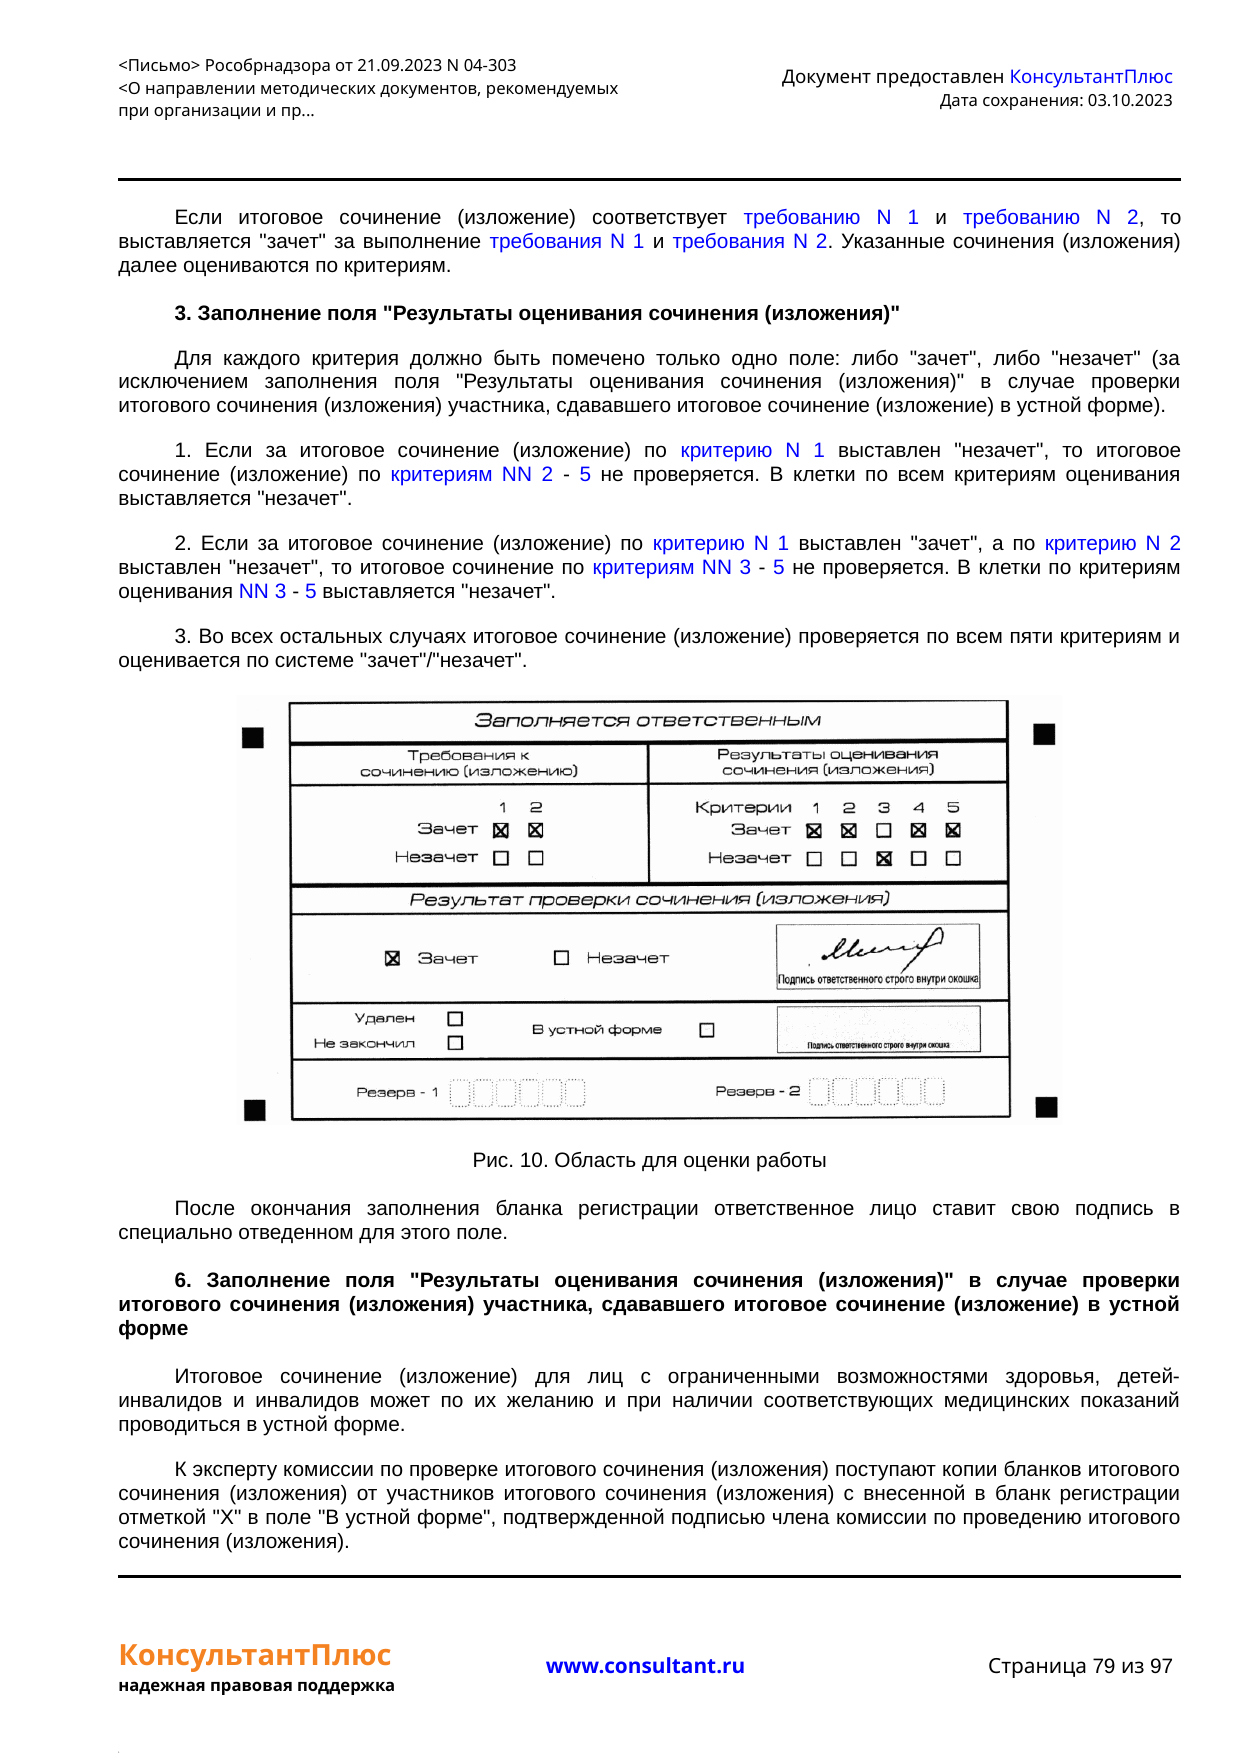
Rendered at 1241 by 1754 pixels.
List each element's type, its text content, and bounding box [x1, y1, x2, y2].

text После окончания заполнения бланка регистрации ответственное лицо ставит свою подпись в специально отведенном для этого поле. [118, 1196, 1181, 1244]
picture [236, 695, 1063, 1125]
text Если итоговое сочинение (изложение) соответствует требованию N 1 и требованию N 2, то выставляется "зачет" за выполнение требования N 1 и требования N 2. Указанные сочинения (изложения) далее оцениваются по критериям. [118, 205, 1181, 277]
text 1. Если за итоговое сочинение (изложение) по критерию N 1 выставлен "незачет", то итоговое сочинение (изложение) по критериям NN 2 - 5 не проверяется. В клетки по всем критериям оценивания выставляется "незачет". [118, 438, 1181, 510]
text 3. Во всех остальных случаях итоговое сочинение (изложение) проверяется по всем пяти критериям и оценивается по системе "зачет"/"незачет". [118, 623, 1181, 671]
text К эксперту комиссии по проверке итогового сочинения (изложения) поступают копии бланков итогового сочинения (изложения) от участников итогового сочинения (изложения) с внесенной в бланк регистрации отметкой "X" в поле "В устной форме", подтвержденной подписью члена комиссии по проведению итогового сочинения (изложения). [118, 1457, 1181, 1552]
title 6. Заполнение поля "Результаты оценивания сочинения (изложения)" в случае проверки итогового сочинения (изложения) участника, сдававшего итоговое сочинение (изложение) в устной форме [118, 1268, 1181, 1340]
text Итоговое сочинение (изложение) для лиц с ограниченными возможностями здоровья, детей-инвалидов и инвалидов может по их желанию и при наличии соответствующих медицинских показаний проводиться в устной форме. [118, 1364, 1181, 1436]
text 2. Если за итоговое сочинение (изложение) по критерию N 1 выставлен "зачет", а по критерию N 2 выставлен "незачет", то итоговое сочинение по критериям NN 3 - 5 не проверяется. В клетки по критериям оценивания NN 3 - 5 выставляется "незачет". [118, 531, 1181, 603]
title 3. Заполнение поля "Результаты оценивания сочинения (изложения)" [118, 301, 1181, 324]
text Рис. 10. Область для оценки работы [118, 1148, 1181, 1172]
text Для каждого критерия должно быть помечено только одно поле: либо "зачет", либо "незачет" (за исключением заполнения поля "Результаты оценивания сочинения (изложения)" в случае проверки итогового сочинения (изложения) участника, сдававшего итоговое сочинение (изложение) в устной форме). [118, 345, 1181, 417]
